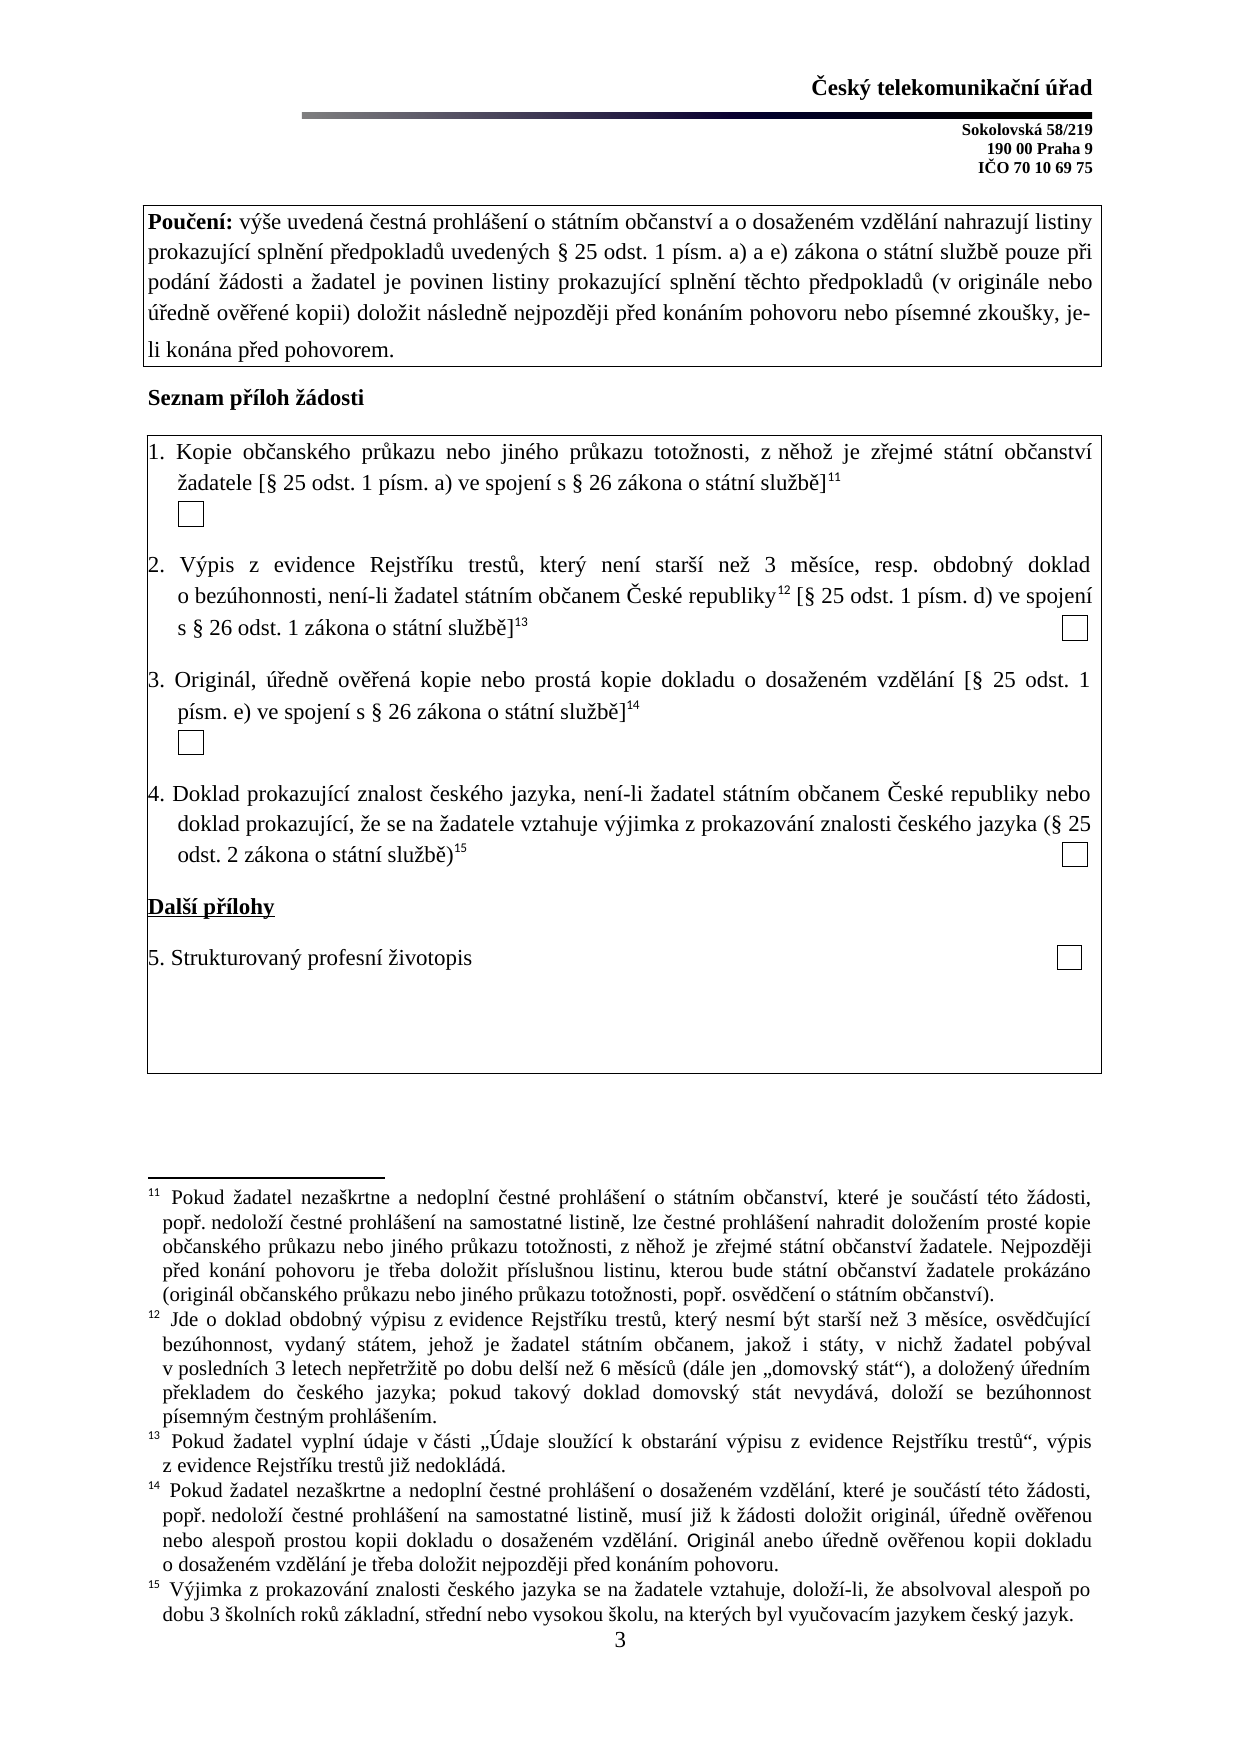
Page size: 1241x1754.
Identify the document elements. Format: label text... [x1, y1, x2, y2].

text 4. Doklad prokazující znalost českého jazyka, není-li žadatel státním občanem České republiky nebo doklad prokazující, že se na žadatele vztahuje výjimka z prokazování znalosti českého jazyka (§ 25 odst. 2 zákona o státní službě) [148, 777, 1101, 868]
text 3. Originál, úředně ověřená kopie nebo prostá kopie dokladu o dosaženém vzdělání [§ 25 odst. 1 písm. e) ve spojení s § 26 zákona o státní službě] [148, 663, 1101, 755]
text Seznam příloh žádosti [148, 384, 1092, 411]
text Další přílohy [148, 890, 1101, 919]
text Poučení: výše uvedená čestná prohlášení o státním občanství a o dosaženém vzdělání nahrazují listiny prokazující splnění předpokladů uvedených § 25 odst. 1 písm. a) a e) zákona o státní službě pouze při podání žádosti a žadatel je povinen listiny prokazující splnění těchto předpokladů (v originále nebo úředně ověřené kopii) doložit následně nejpozději před konáním pohovoru nebo písemné zkoušky, je-li konána před pohovorem. [144, 206, 1101, 366]
text 1. Kopie občanského průkazu nebo jiného průkazu totožnosti, z něhož je zřejmé státní občanství žadatele [§ 25 odst. 1 písm. a) ve spojení s § 26 zákona o státní službě] [148, 436, 1101, 527]
text 2. Výpis z evidence Rejstříku trestů, který není starší než 3 měsíce, resp. obdobný doklad o bezúhonnosti, není-li žadatel státním občanem České republiky [§ 25 odst. 1 písm. d) ve spojení s § 26 odst. 1 zákona o státní službě] [148, 548, 1101, 642]
text 5. Strukturovaný profesní životopis [148, 941, 1101, 971]
